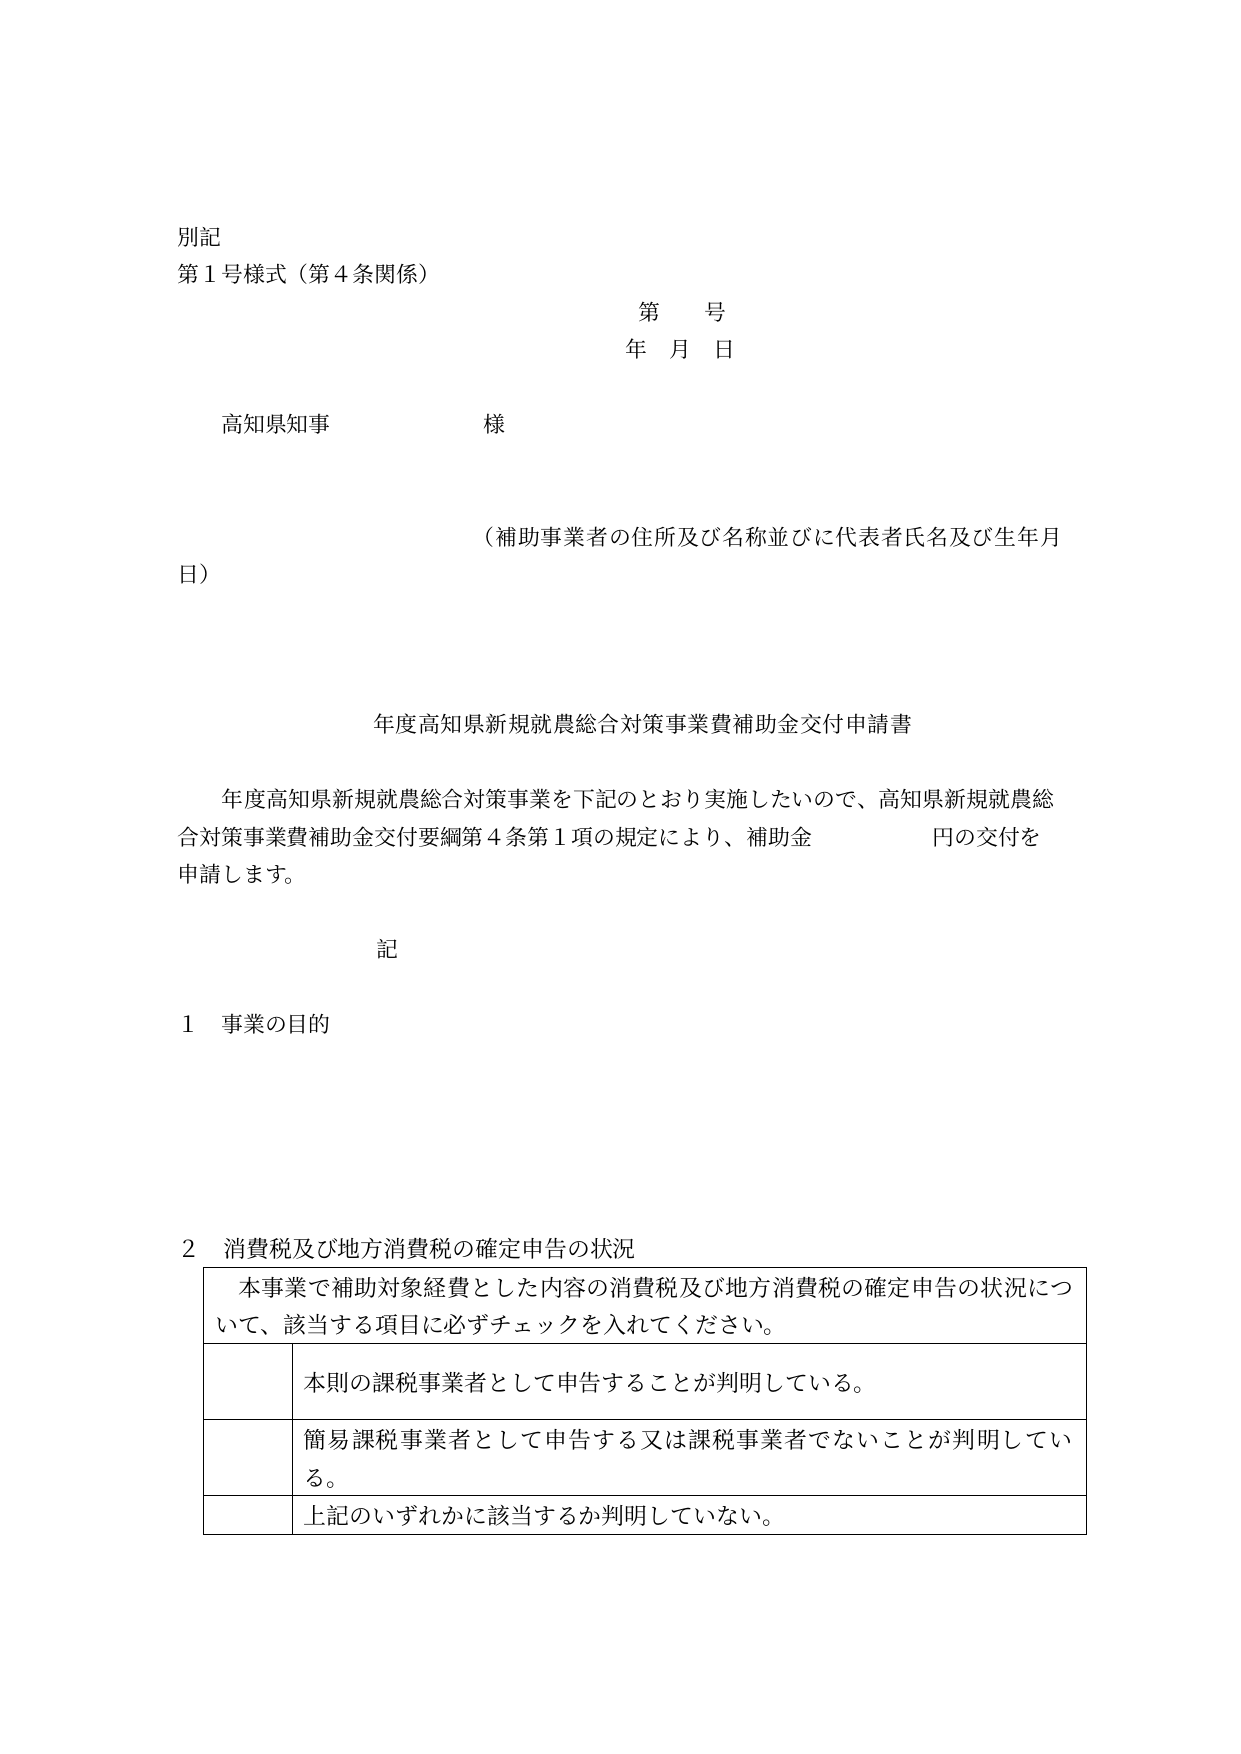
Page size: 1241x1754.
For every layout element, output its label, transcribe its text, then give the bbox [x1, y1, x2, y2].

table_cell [293, 1496, 1086, 1533]
text 年度高知県新規就農総合対策事業費補助金交付申請書 [177, 704, 1063, 742]
text 高知県知事 様 [177, 404, 1063, 442]
text 第１号様式（第４条関係） [177, 254, 1063, 292]
text 記 [177, 929, 1063, 967]
table_cell 簡易課税事業者として申告する又は課税事業者でないことが判明している。 [293, 1420, 1086, 1495]
table_header 本事業で補助対象経費とした内容の消費税及び地方消費税の確定申告の状況について、該当する項目に必ずチェックを入れてください。 [204, 1268, 1086, 1343]
text 別記 [177, 217, 1063, 254]
text 年度高知県新規就農総合対策事業を下記のとおり実施したいので、高知県新規就農総合対策事業費補助金交付要綱第４条第１項の規定により、補助金 円の交付を申請します。 [177, 779, 1063, 892]
text （補助事業者の住所及び名称並びに代表者氏名及び生年月日） [177, 517, 1063, 592]
table_cell 本則の課税事業者として申告することが判明している。 [293, 1344, 1086, 1419]
table_cell [204, 1496, 292, 1533]
table_cell [204, 1420, 292, 1495]
text 年 月 日 [177, 329, 1063, 367]
text ２ 消費税及び地方消費税の確定申告の状況 [177, 1229, 1063, 1267]
text 第 号 [177, 292, 1063, 329]
text １ 事業の目的 [177, 1004, 1063, 1042]
table_cell [204, 1344, 292, 1419]
